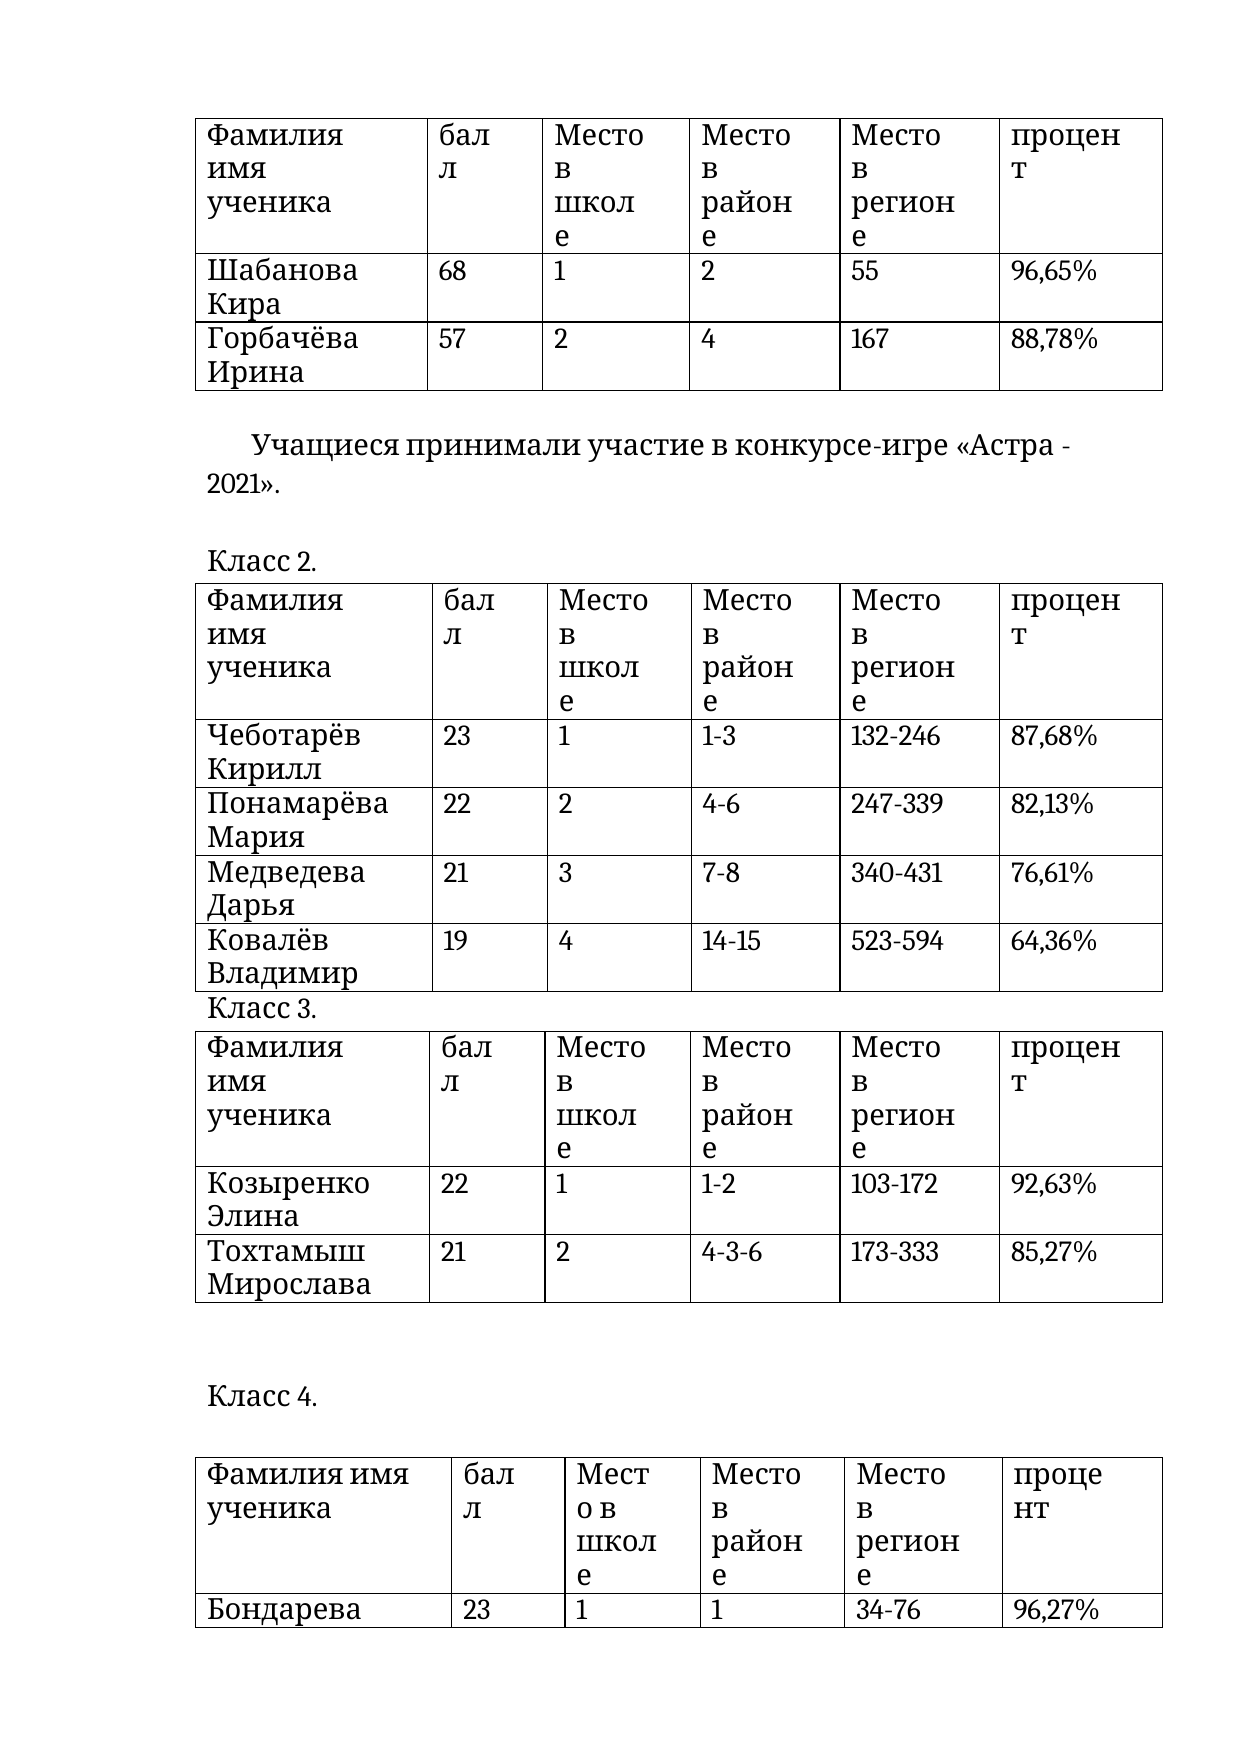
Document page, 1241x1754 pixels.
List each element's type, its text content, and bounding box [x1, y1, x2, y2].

table_header Место в районе [701, 1458, 844, 1592]
table_cell 92,63% [1000, 1167, 1162, 1234]
text Класс 3. [207, 992, 1122, 1026]
table_cell 4-3-6 [691, 1235, 839, 1302]
table_cell Медведева Дарья [196, 856, 432, 923]
table_header Место в школе [566, 1458, 700, 1592]
table_header Место в районе [691, 1032, 839, 1166]
table_header балл [430, 1032, 544, 1166]
table_cell 64,36% [1000, 924, 1162, 991]
table_header балл [452, 1458, 564, 1592]
table_header процент [1000, 584, 1162, 718]
table_header Место в регионе [841, 119, 999, 253]
table_cell 87,68% [1000, 720, 1162, 787]
table_header процент [1000, 1032, 1162, 1166]
table_cell 96,65% [1000, 254, 1162, 321]
table_cell Бондарева София [196, 1594, 451, 1627]
table_cell 7-8 [692, 856, 839, 923]
table_cell 76,61% [1000, 856, 1162, 923]
table_header Фамилия имя ученика [196, 119, 427, 253]
table_cell 2 [543, 323, 689, 389]
table_cell Горбачёва Ирина [196, 323, 427, 389]
table_cell 85,27% [1000, 1235, 1162, 1302]
table_cell Ковалёв Владимир [196, 924, 432, 991]
table_header балл [428, 119, 542, 253]
table_cell 19 [433, 924, 547, 991]
table_cell Шабанова Кира [196, 254, 427, 321]
table_header Место в школе [548, 584, 691, 718]
table_cell 3 [548, 856, 691, 923]
table_cell 1 [543, 254, 689, 321]
table_cell 22 [433, 788, 547, 855]
table_cell 340-431 [841, 856, 999, 923]
table_cell 247-339 [841, 788, 999, 855]
table_cell 173-333 [841, 1235, 999, 1302]
table_cell 23 [452, 1594, 564, 1627]
table_header Место в регионе [841, 1032, 999, 1166]
table_cell 2 [690, 254, 839, 321]
table_cell 1 [701, 1594, 844, 1627]
table_header процент [1000, 119, 1162, 253]
table_cell 21 [430, 1235, 544, 1302]
table_cell 34-76 [845, 1594, 1002, 1627]
table_header Фамилия имя ученика [196, 1458, 451, 1592]
table_header процент [1003, 1458, 1162, 1592]
table_cell 14-15 [692, 924, 839, 991]
table_cell Чеботарёв Кирилл [196, 720, 432, 787]
table_header Место в школе [546, 1032, 690, 1166]
text Класс 4. [207, 1380, 1122, 1414]
table_cell 523-594 [841, 924, 999, 991]
table_header Фамилия имя ученика [196, 584, 432, 718]
table_cell 1 [548, 720, 691, 787]
table_header Место в регионе [841, 584, 999, 718]
table_cell 103-172 [841, 1167, 999, 1234]
table_cell 1 [546, 1167, 690, 1234]
table_cell 4 [690, 323, 839, 389]
table_header Место в школе [543, 119, 689, 253]
table_cell 82,13% [1000, 788, 1162, 855]
table_cell 88,78% [1000, 323, 1162, 389]
table_header Фамилия имя ученика [196, 1032, 429, 1166]
table_cell 57 [428, 323, 542, 389]
table_header Место в районе [692, 584, 839, 718]
table_cell 1-2 [691, 1167, 839, 1234]
table_cell 55 [841, 254, 999, 321]
table_cell 21 [433, 856, 547, 923]
table_cell 23 [433, 720, 547, 787]
table_header Место в районе [690, 119, 839, 253]
table_cell 68 [428, 254, 542, 321]
table_cell 132-246 [841, 720, 999, 787]
table_header Место в регионе [845, 1458, 1002, 1592]
table_cell 167 [841, 323, 999, 389]
text Класс 2. [207, 545, 1122, 578]
table_cell 2 [548, 788, 691, 855]
table_cell 22 [430, 1167, 544, 1234]
text Учащиеся принимали участие в конкурсе-игре «Астра - 2021». [207, 429, 1122, 501]
table_cell 2 [546, 1235, 690, 1302]
table_cell Козыренко Элина [196, 1167, 429, 1234]
table_cell Тохтамыш Мирослава [196, 1235, 429, 1302]
table_cell 1-3 [692, 720, 839, 787]
table_cell 4-6 [692, 788, 839, 855]
table_cell Понамарёва Мария [196, 788, 432, 855]
table_cell 1 [566, 1594, 700, 1627]
table_cell 96,27% [1003, 1594, 1162, 1627]
table_header балл [433, 584, 547, 718]
table_cell 4 [548, 924, 691, 991]
